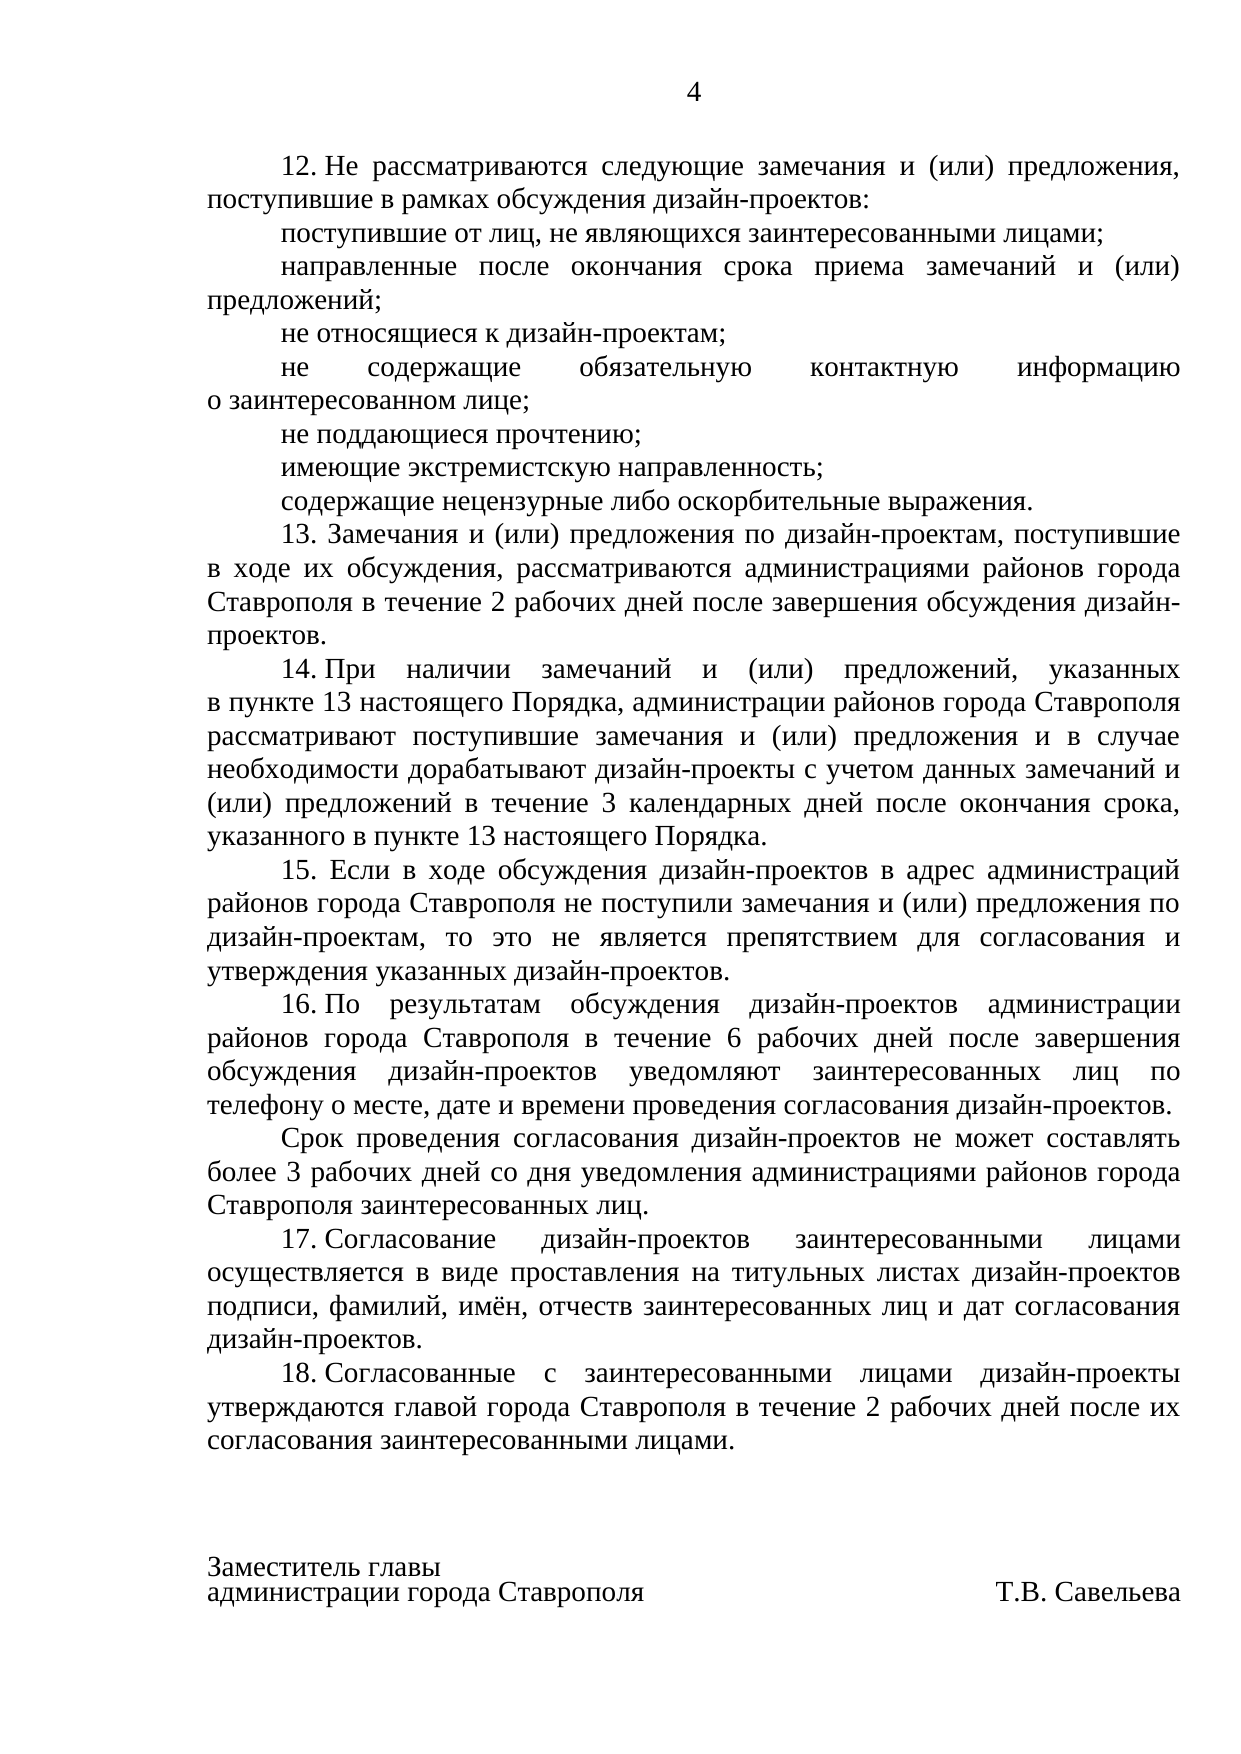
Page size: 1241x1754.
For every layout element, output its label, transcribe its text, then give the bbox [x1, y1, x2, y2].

text 18. Согласованные с заинтересованными лицами дизайн-проекты утверждаются главой города Ставрополя в течение 2 рабочих дней после их согласования заинтересованными лицами. [207, 1355, 1181, 1456]
text 13. Замечания и (или) предложения по дизайн-проектам, поступившие в ходе их обсуждения, рассматриваются администрациями районов города Ставрополя в течение 2 рабочих дней после завершения обсуждения дизайн-проектов. [207, 517, 1181, 651]
text администрации города Ставрополя Т.В. Савельева [207, 1581, 1181, 1606]
text поступившие от лиц, не являющихся заинтересованными лицами; [207, 215, 1181, 248]
text Срок проведения согласования дизайн-проектов не может составлять более 3 рабочих дней со дня уведомления администрациями районов города Ставрополя заинтересованных лиц. [207, 1120, 1181, 1221]
text 12. Не рассматриваются следующие замечания и (или) предложения, поступившие в рамках обсуждения дизайн-проектов: [207, 148, 1181, 215]
text 17. Согласование дизайн-проектов заинтересованными лицами осуществляется в виде проставления на титульных листах дизайн-проектов подписи, фамилий, имён, отчеств заинтересованных лиц и дат согласования дизайн-проектов. [207, 1221, 1181, 1355]
text 15. Если в ходе обсуждения дизайн-проектов в адрес администраций районов города Ставрополя не поступили замечания и (или) предложения по дизайн-проектам, то это не является препятствием для согласования и утверждения указанных дизайн-проектов. [207, 852, 1181, 986]
text содержащие нецензурные либо оскорбительные выражения. [207, 483, 1181, 517]
text не поддающиеся прочтению; [207, 416, 1181, 449]
text Заместитель главы [207, 1556, 1181, 1581]
text направленные после окончания срока приема замечаний и (или) предложений; [207, 248, 1181, 315]
text имеющие экстремистскую направленность; [207, 449, 1181, 483]
text не содержащие обязательную контактную информацию о заинтересованном лице; [207, 349, 1181, 416]
text не относящиеся к дизайн-проектам; [207, 315, 1181, 349]
text 14. При наличии замечаний и (или) предложений, указанных в пункте 13 настоящего Порядка, администрации районов города Ставрополя рассматривают поступившие замечания и (или) предложения и в случае необходимости дорабатывают дизайн-проекты с учетом данных замечаний и (или) предложений в течение 3 календарных дней после окончания срока, указанного в пункте 13 настоящего Порядка. [207, 651, 1181, 852]
text 16. По результатам обсуждения дизайн-проектов администрации районов города Ставрополя в течение 6 рабочих дней после завершения обсуждения дизайн-проектов уведомляют заинтересованных лиц по телефону о месте, дате и времени проведения согласования дизайн-проектов. [207, 986, 1181, 1120]
